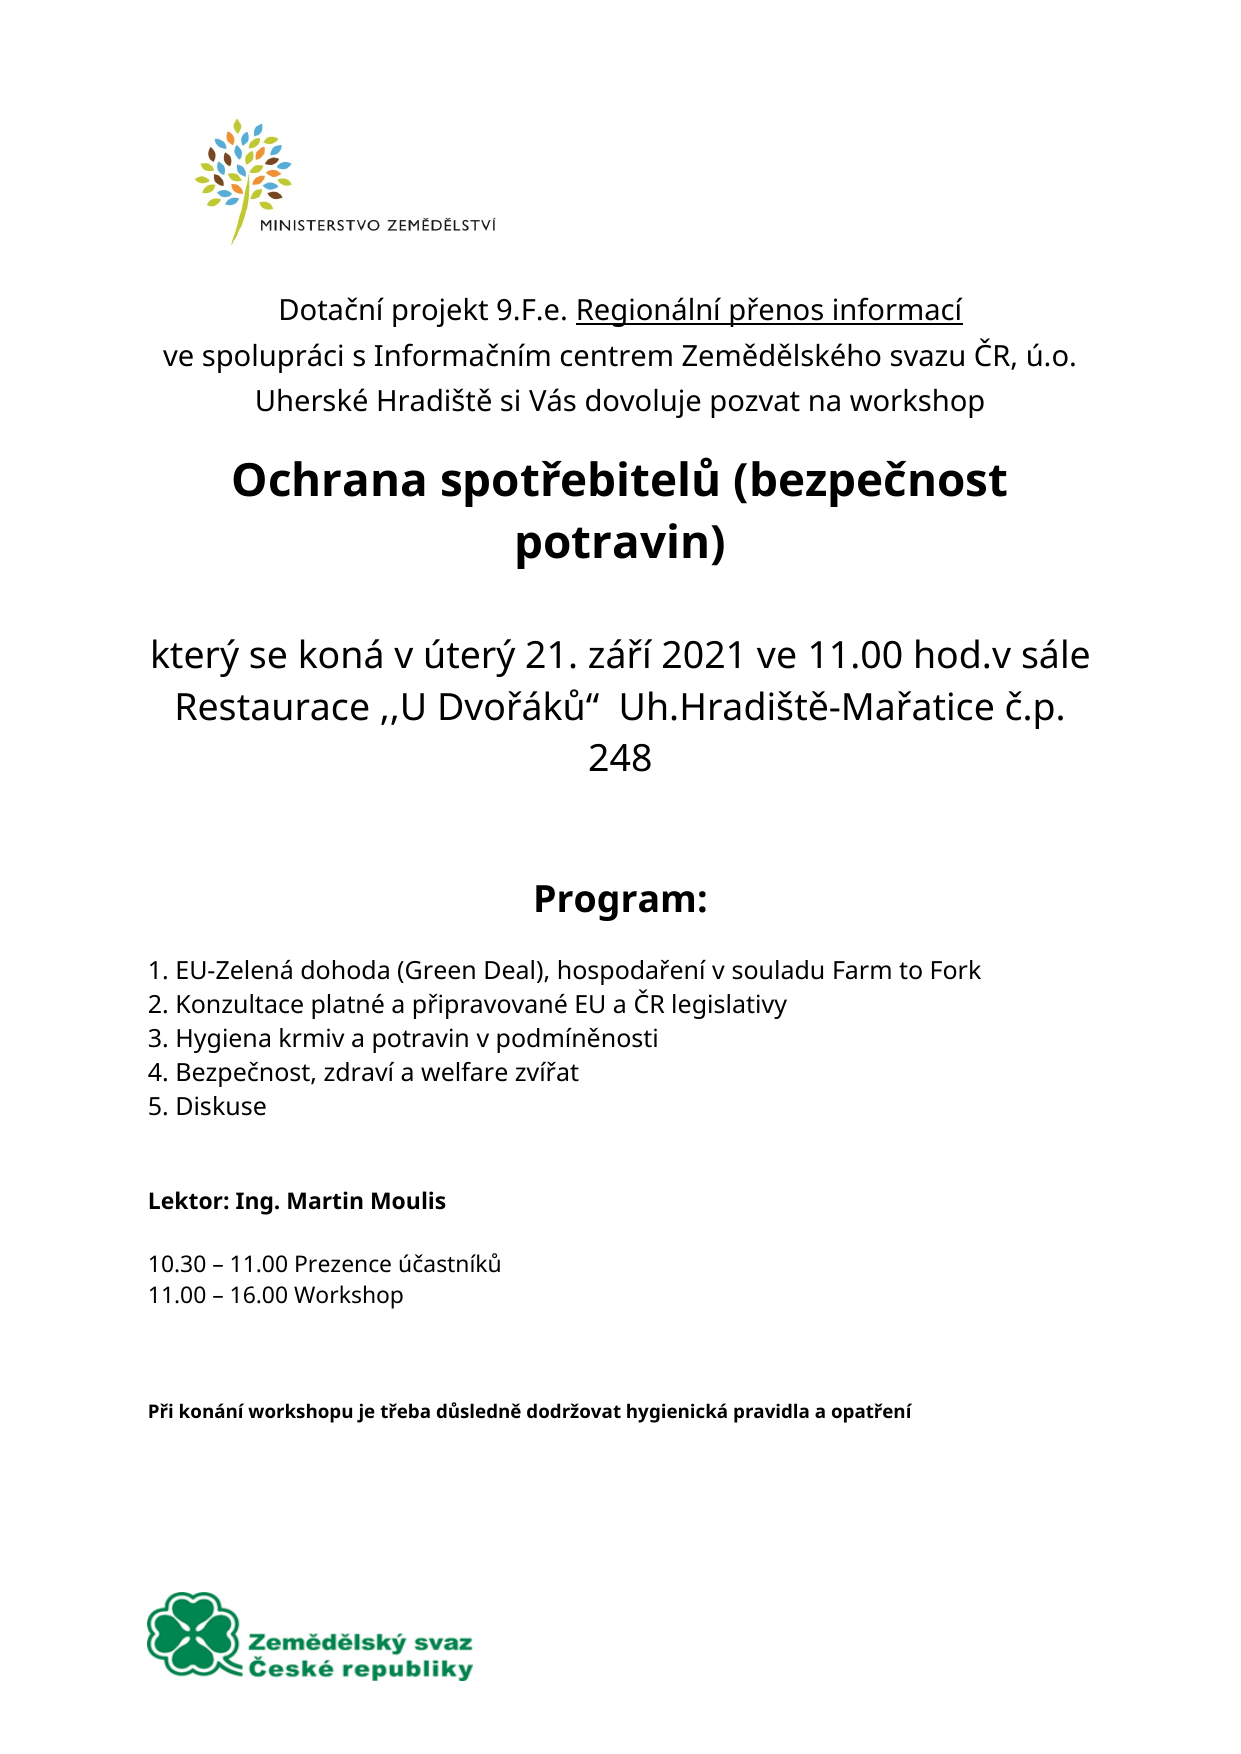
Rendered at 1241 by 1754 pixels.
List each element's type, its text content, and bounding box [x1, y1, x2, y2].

picture [147, 73, 543, 290]
picture [147, 1592, 473, 1681]
text Dotační projekt .e. Regionální přenos informací [148, 289, 1093, 329]
text Program: [148, 873, 1093, 924]
text 11.00 – 16.00 Workshop [148, 1279, 1093, 1310]
text Při konání workshopu je třeba důsledně dodržovat hygienická pravidla a opatření [148, 1398, 1093, 1424]
text 1. EU-Zelená dohoda (Green Deal), hospodaření v souladu Farm to Fork [148, 952, 1093, 986]
text 5. Diskuse [148, 1089, 1093, 1123]
text který se koná v úterý 21. září 2021 ve 11.00 hod.v sále Restaurace ,,U Dvořáků“ Uh.Hradiště-Mařatice č.p. 248 [148, 629, 1093, 782]
text 2. Konzultace platné a připravované EU a ČR legislativy [148, 986, 1093, 1021]
text 3. Hygiena krmiv a potravin v podmíněnosti [148, 1021, 1093, 1054]
text ve spolupráci s Informačním centrem Zemědělského svazu ČR, ú.o. Uherské Hradiště si Vás dovoluje pozvat na workshop [148, 335, 1093, 420]
text 10.30 – 11.00 Prezence účastníků [148, 1248, 1093, 1279]
text Lektor: Ing. Martin Moulis [148, 1185, 1093, 1216]
text Ochrana spotřebitelů (bezpečnost potravin) [148, 447, 1093, 572]
text 4. Bezpečnost, zdraví a welfare zvířat [148, 1054, 1093, 1089]
